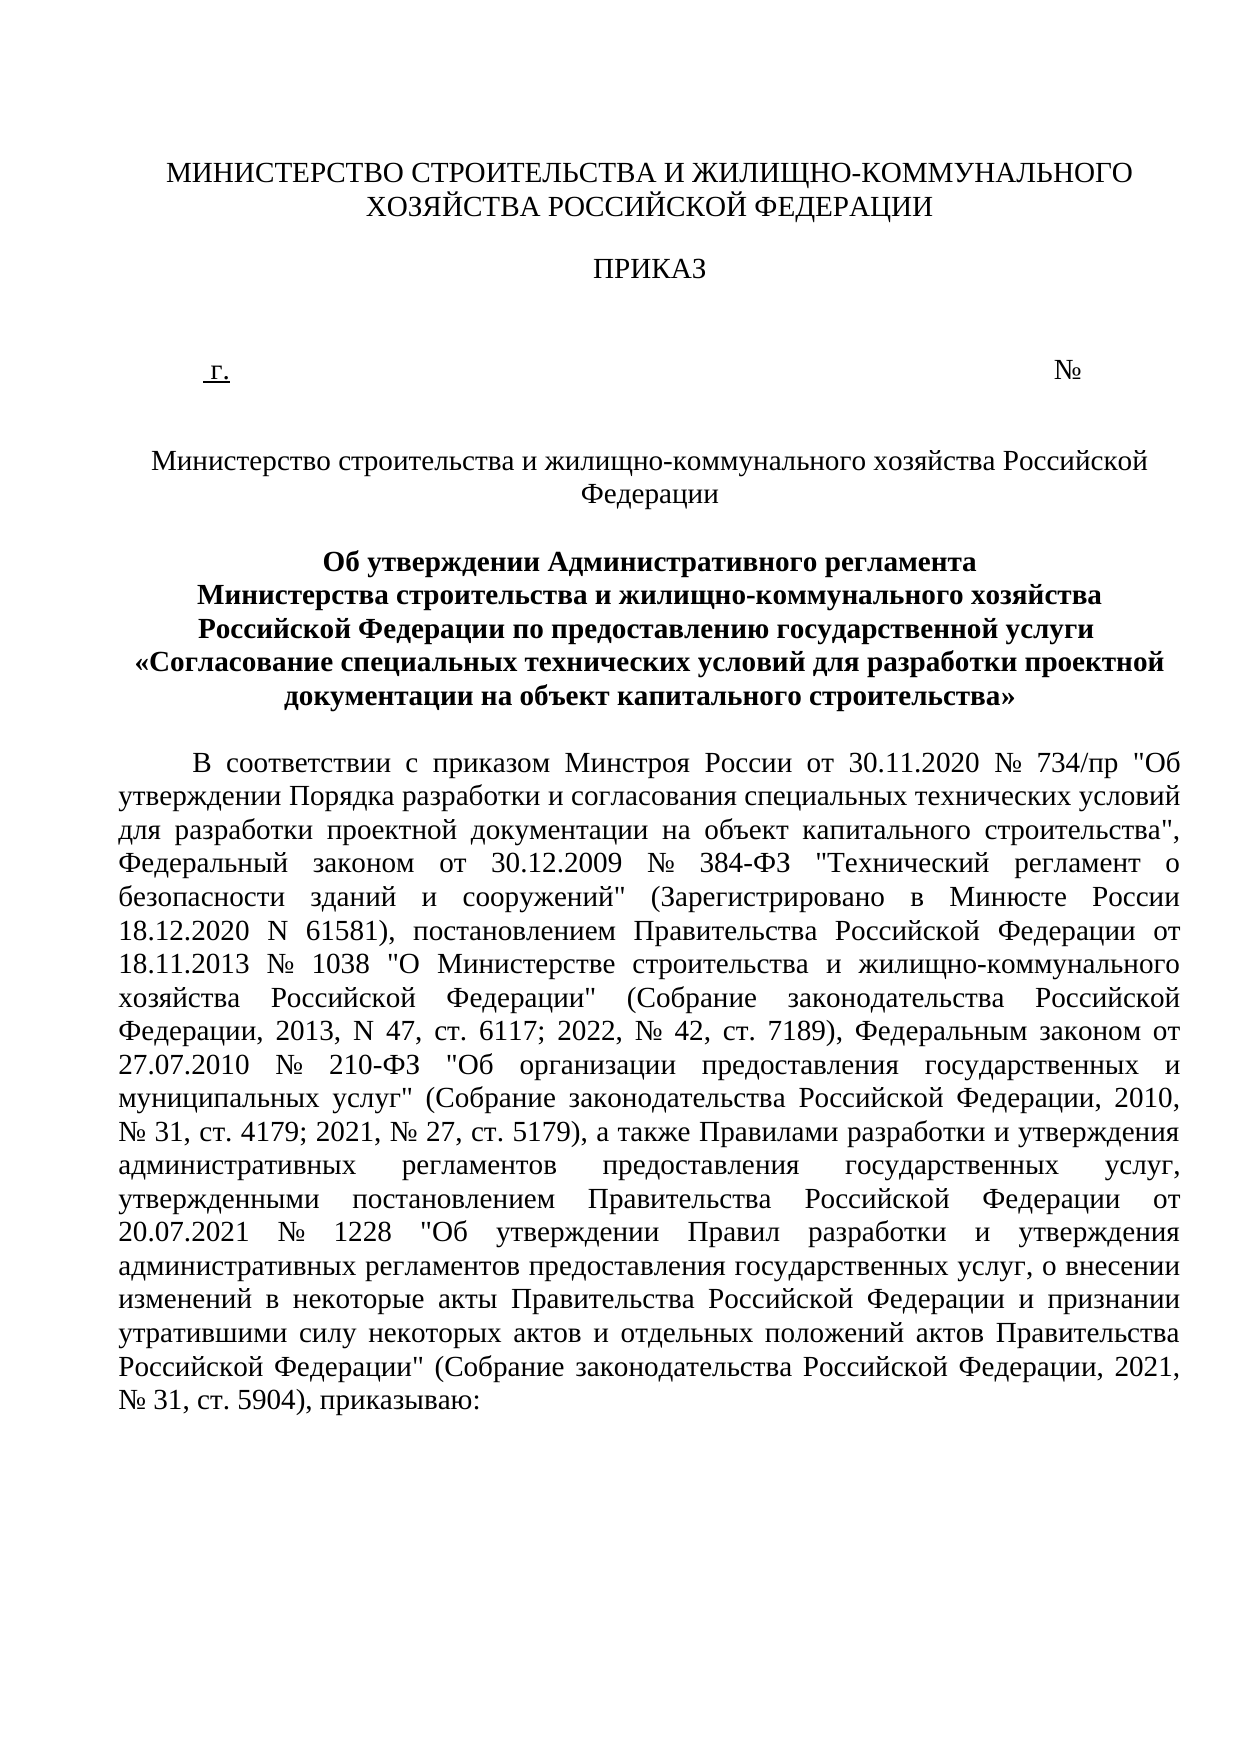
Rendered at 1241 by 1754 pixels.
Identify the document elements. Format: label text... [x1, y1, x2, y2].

table_header № [616, 352, 1093, 386]
text В соответствии с приказом Минстроя России от 30.11.2020 № 734/пр "Об утверждении Порядка разработки и согласования специальных технических условий для разработки проектной документации на объект капитального строительства", Федеральный законом от 30.12.2009 № 384-ФЗ "Технический регламент о безопасности зданий и сооружений" (Зарегистрировано в Минюсте России 18.12.2020 N 61581), постановлением Правительства Российской Федерации от 18.11.2013 № 1038 "О Министерстве строительства и жилищно-коммунального хозяйства Российской Федерации" (Собрание законодательства Российской Федерации, 2013, N 47, ст. 6117; 2022, № 42, ст. 7189), Федеральным законом от 27.07.2010 № 210-ФЗ "Об организации предоставления государственных и муниципальных услуг" (Собрание законодательства Российской Федерации, 2010, № 31, ст. 4179; 2021, № 27, ст. 5179), а также Правилами разработки и утверждения административных регламентов предоставления государственных услуг, утвержденными постановлением Правительства Российской Федерации от 20.07.2021 № 1228 "Об утверждении Правил разработки и утверждения административных регламентов предоставления государственных услуг, о внесении изменений в некоторые акты Правительства Российской Федерации и признании утратившими силу некоторых актов и отдельных положений актов Правительства Российской Федерации" (Собрание законодательства Российской Федерации, 2021, № 31, ст. 5904), приказываю: [118, 745, 1181, 1416]
text Министерство строительства и жилищно-коммунального хозяйства Российской Федерации [118, 443, 1181, 510]
text Об утверждении Административного регламента [118, 544, 1181, 577]
text Министерства строительства и жилищно-коммунального хозяйства Российской Федерации по предоставлению государственной услуги «Согласование специальных технических условий для разработки проектной документации на объект капитального строительства» [118, 577, 1181, 711]
table_header г. [177, 352, 616, 386]
text МИНИСТЕРСТВО СТРОИТЕЛЬСТВА И ЖИЛИЩНО-КОММУНАЛЬНОГО ХОЗЯЙСТВА РОССИЙСКОЙ ФЕДЕРАЦИИ [118, 156, 1181, 223]
text ПРИКАЗ [118, 251, 1181, 285]
